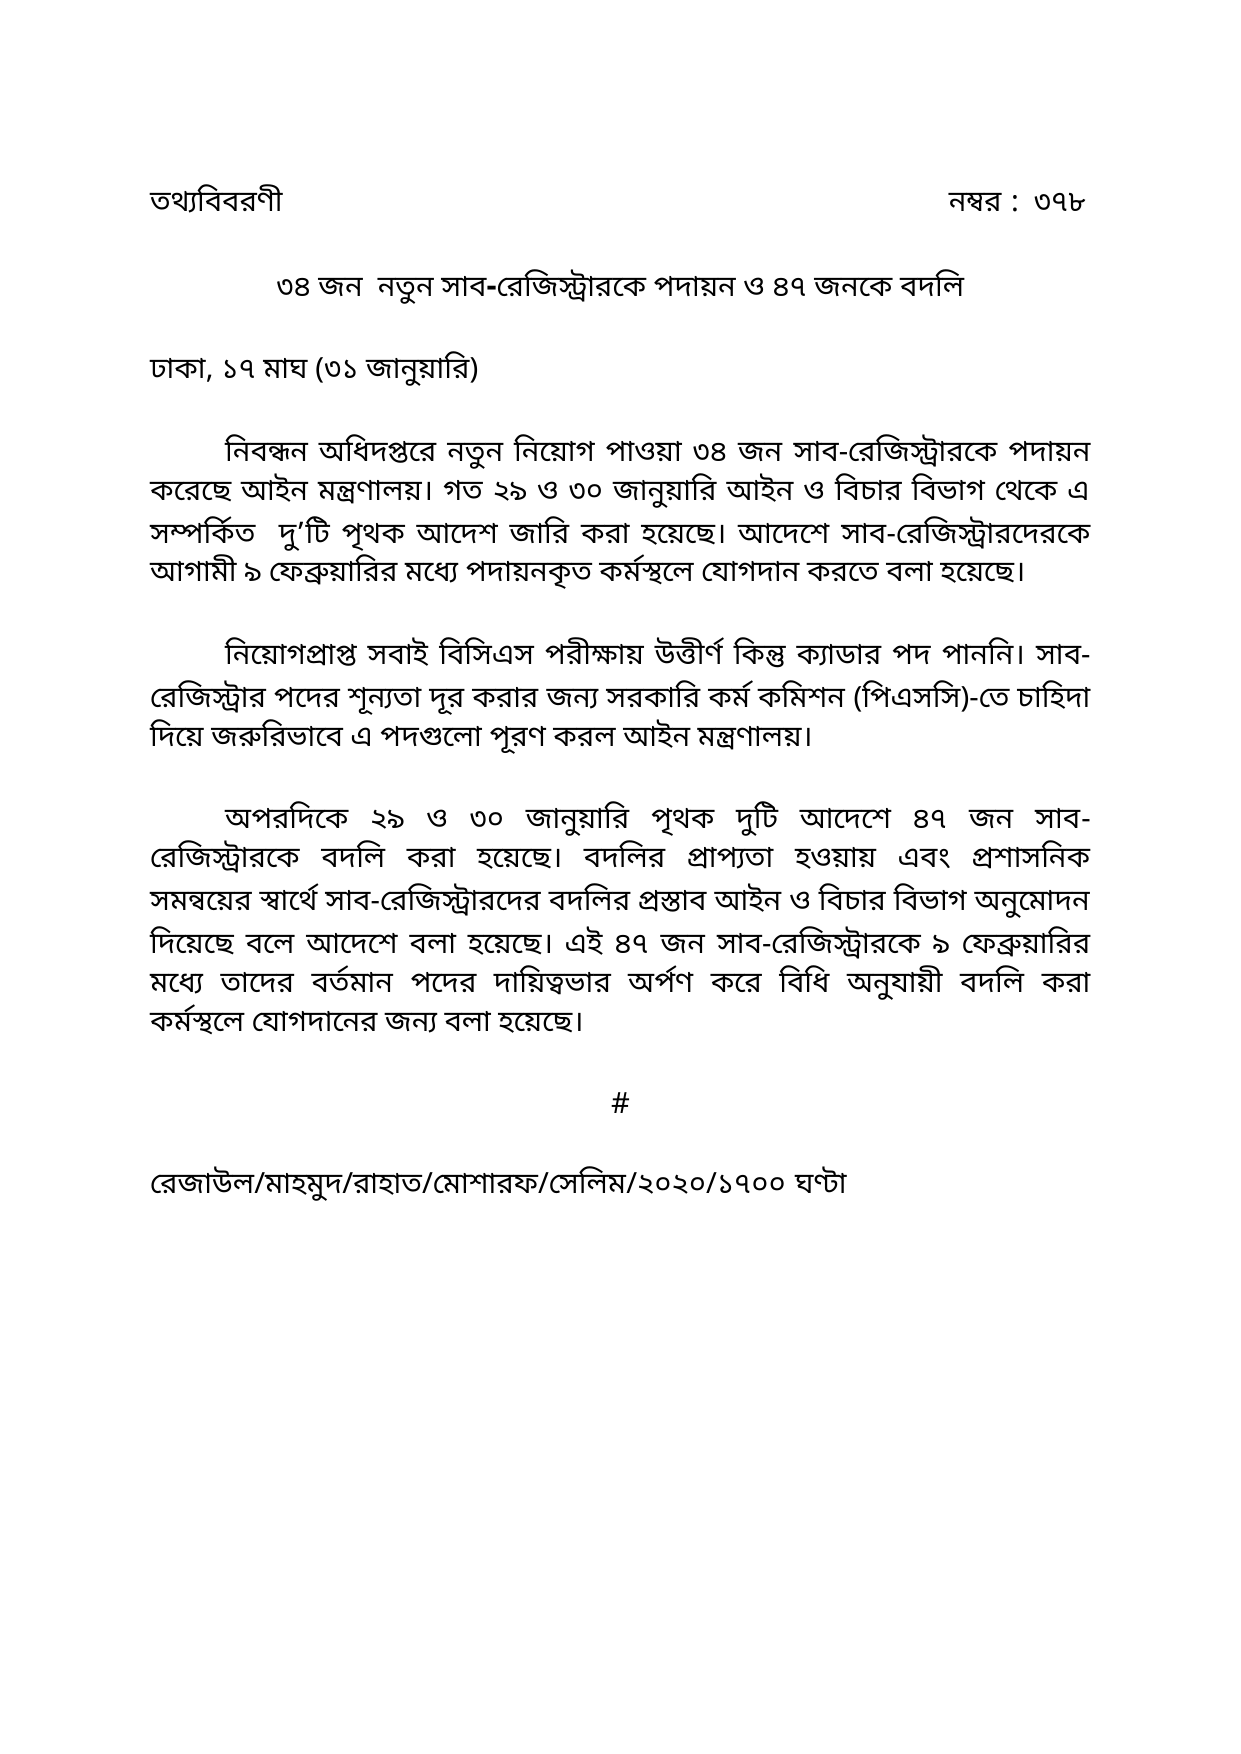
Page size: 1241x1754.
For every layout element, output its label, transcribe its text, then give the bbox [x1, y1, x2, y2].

text নিবন্ধন অধিদপ্তরে নতুন নিয়োগ পাওয়া ৩৪ জন সাব-রেজিস্ট্রারকে পদায়ন করেছে আইন মন্ত্রণালয়। গত ২৯ ও ৩০ জানুয়ারি আইন ও বিচার বিভাগ থেকে এ সম্পর্কিত দু’টি পৃথক আদেশ জারি করা হয়েছে। আদেশে সাব-রেজিস্ট্রারদেরকে আগামী ৯ ফেব্রুয়ারির মধ্যে পদায়নকৃত কর্মস্থলে যোগদান করতে বলা হয়েছে। [150, 430, 1090, 594]
text নিয়োগপ্রাপ্ত সবাই বিসিএস পরীক্ষায় উত্তীর্ণ কিন্তু ক্যাডার পদ পাননি। সাব-রেজিস্ট্রার পদের শূন্যতা দূর করার জন্য সরকারি কর্ম কমিশন (পিএসসি)-তে চাহিদা দিয়ে জরুরিভাবে এ পদগুলো পূরণ করল আইন মন্ত্রণালয়। [150, 633, 1090, 758]
text রেজাউল/মাহমুদ/রাহাত/মোশারফ/সেলিম/২০২০/১৭০০ ঘণ্টা [150, 1162, 1090, 1205]
text তথ্যবিবরণী নম্বর : ৩৭৮ [150, 180, 1090, 223]
text # [150, 1082, 1090, 1122]
text অপরদিকে ২৯ ও ৩০ জানুয়ারি পৃথক দুটি আদেশে ৪৭ জন সাব-রেজিস্ট্রারকে বদলি করা হয়েছে। বদলির প্রাপ্যতা হওয়ায় এবং প্রশাসনিক সমন্বয়ের স্বার্থে সাব-রেজিস্ট্রারদের বদলির প্রস্তাব আইন ও বিচার বিভাগ অনুমোদন দিয়েছে বলে আদেশে বলা হয়েছে। এই ৪৭ জন সাব-রেজিস্ট্রারকে ৯ ফেব্রুয়ারির মধ্যে তাদের বর্তমান পদের দায়িত্বভার অর্পণ করে বিধি অনুযায়ী বদলি করা কর্মস্থলে যোগদানের জন্য বলা হয়েছে। [150, 798, 1090, 1043]
text ঢাকা, ১৭ মাঘ (৩১ জানুয়ারি) [150, 348, 1090, 391]
text ৩৪ জন নতুন সাব-রেজিস্ট্রারকে পদায়ন ও ৪৭ জনকে বদলি [150, 263, 1090, 308]
